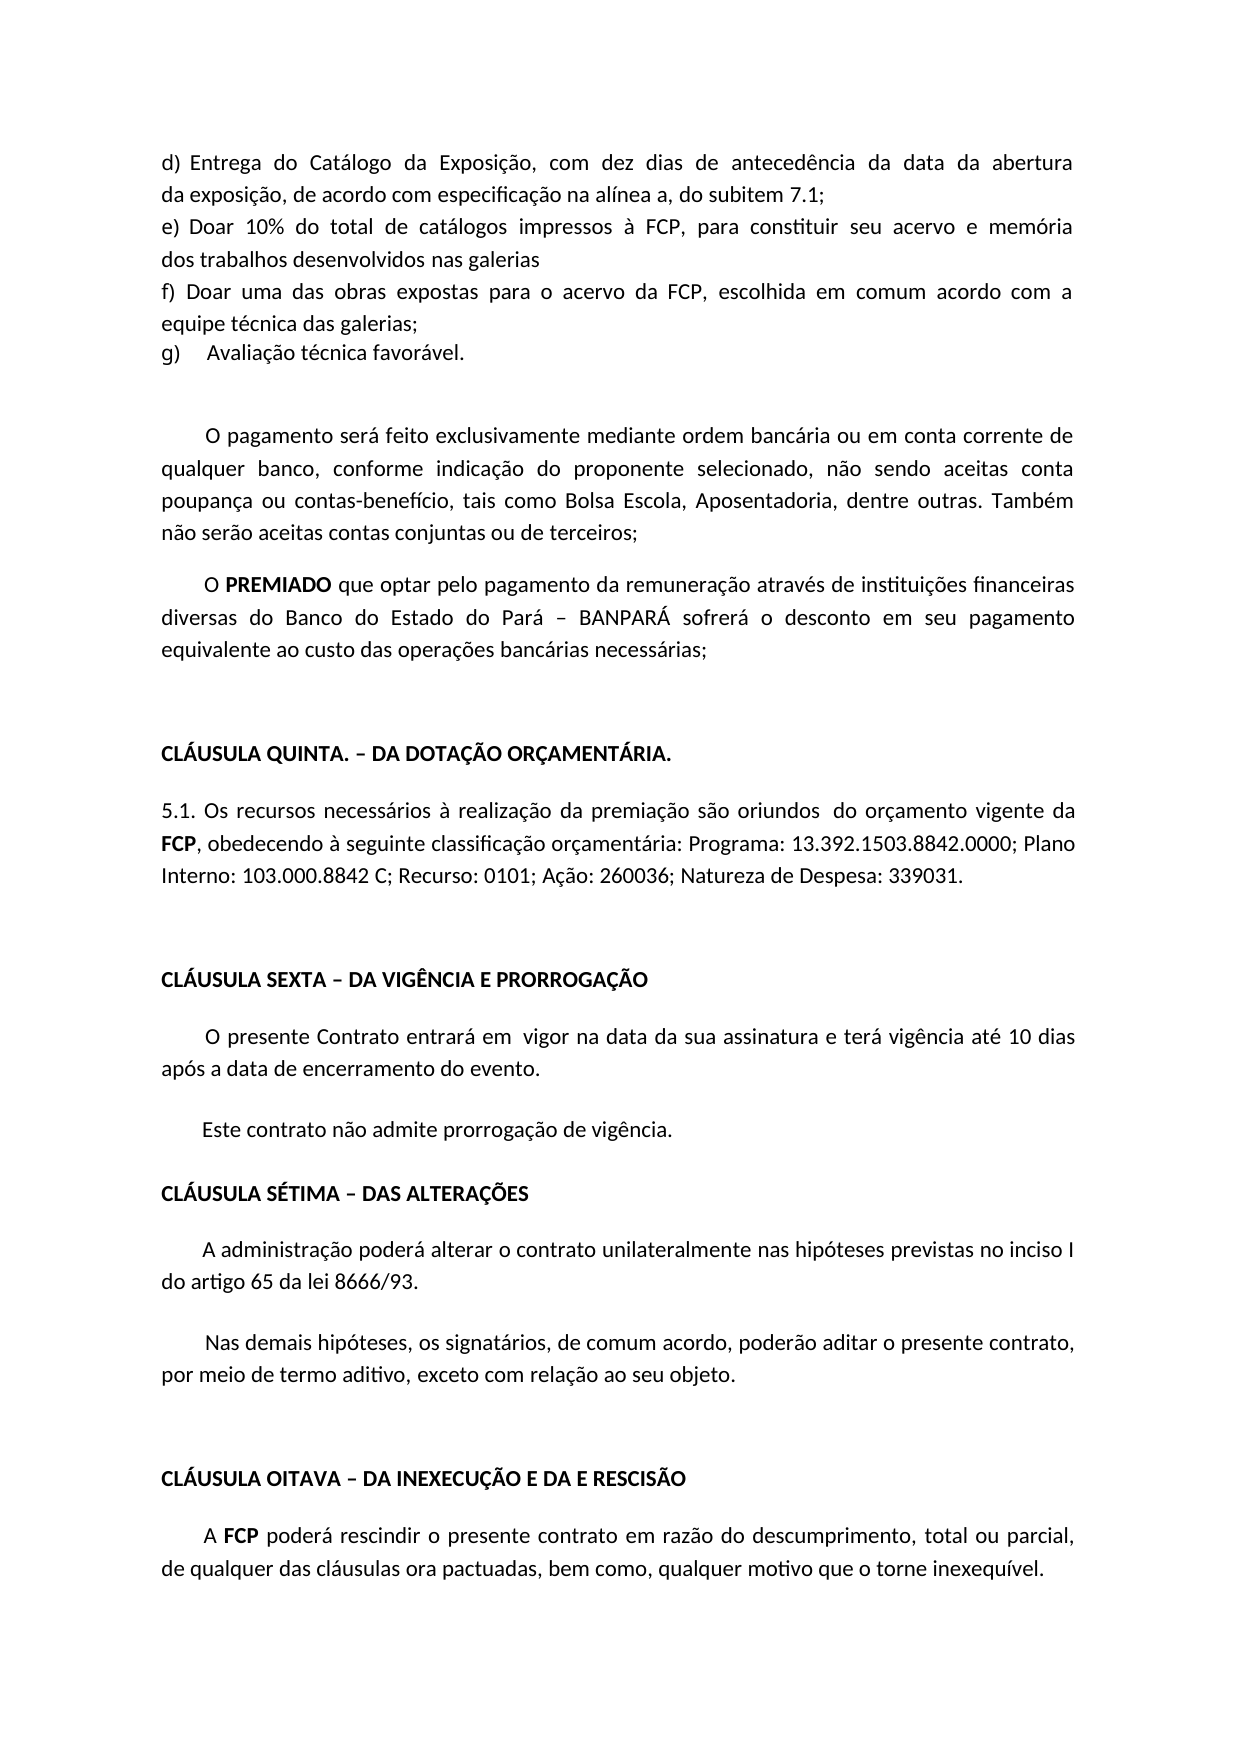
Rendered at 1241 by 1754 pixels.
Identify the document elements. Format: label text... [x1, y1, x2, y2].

text 5.1. Os recursos necessários à realização da premiação são oriundos do orçamento vigente da FCP, obedecendo à seguinte classificação orçamentária: Programa: 13.392.1503.8842.0000; Plano Interno: 103.000.8842 C; Recurso: 0101; Ação: 260036; Natureza de Despesa: 339031. [161, 797, 1076, 889]
list Doar 10% do total de catálogos impressos à FCP, para constituir seu acervo e memória dos trabalhos desenvolvidos nas galerias [161, 212, 1072, 273]
list Entrega do Catálogo da Exposição, com dez dias de antecedência da data da abertura da exposição, de acordo com especificação na alínea a, do subitem 7.1; [161, 148, 1073, 208]
text CLÁUSULA OITAVA – DA INEXECUÇÃO E DA E RESCISÃO [161, 1464, 1181, 1493]
list O presente Contrato entrará em vigor na data da sua assinatura e terá vigência até 10 dias após a data de encerramento do evento. [161, 1022, 1076, 1082]
list A administração poderá alterar o contrato unilateralmente nas hipóteses previstas no inciso I do artigo 65 da lei 8666/93. [161, 1235, 1074, 1295]
text CLÁUSULA SEXTA – DA VIGÊNCIA E PRORROGAÇÃO [161, 965, 1181, 993]
list Avaliação técnica favorável. [161, 341, 1181, 365]
text CLÁUSULA QUINTA. – DA DOTAÇÃO ORÇAMENTÁRIA. [161, 739, 1181, 767]
list O pagamento será feito exclusivamente mediante ordem bancária ou em conta corrente de qualquer banco, conforme indicação do proponente selecionado, não sendo aceitas conta poupança ou contas-benefício, tais como Bolsa Escola, Aposentadoria, dentre outras. Também não serão aceitas contas conjuntas ou de terceiros; [161, 422, 1075, 546]
list Este contrato não admite prorrogação de vigência. [161, 1115, 1181, 1143]
list Doar uma das obras expostas para o acervo da FCP, escolhida em comum acordo com a equipe técnica das galerias; [161, 277, 1072, 337]
list A FCP poderá rescindir o presente contrato em razão do descumprimento, total ou parcial, de qualquer das cláusulas ora pactuadas, bem como, qualquer motivo que o torne inexequível. [161, 1521, 1074, 1582]
text CLÁUSULA SÉTIMA – DAS ALTERAÇÕES [161, 1179, 1181, 1207]
list O PREMIADO que optar pelo pagamento da remuneração através de instituições financeiras diversas do Banco do Estado do Pará – BANPARÁ sofrerá o desconto em seu pagamento equivalente ao custo das operações bancárias necessárias; [161, 571, 1076, 663]
list Nas demais hipóteses, os signatários, de comum acordo, poderão aditar o presente contrato, por meio de termo aditivo, exceto com relação ao seu objeto. [161, 1328, 1075, 1388]
